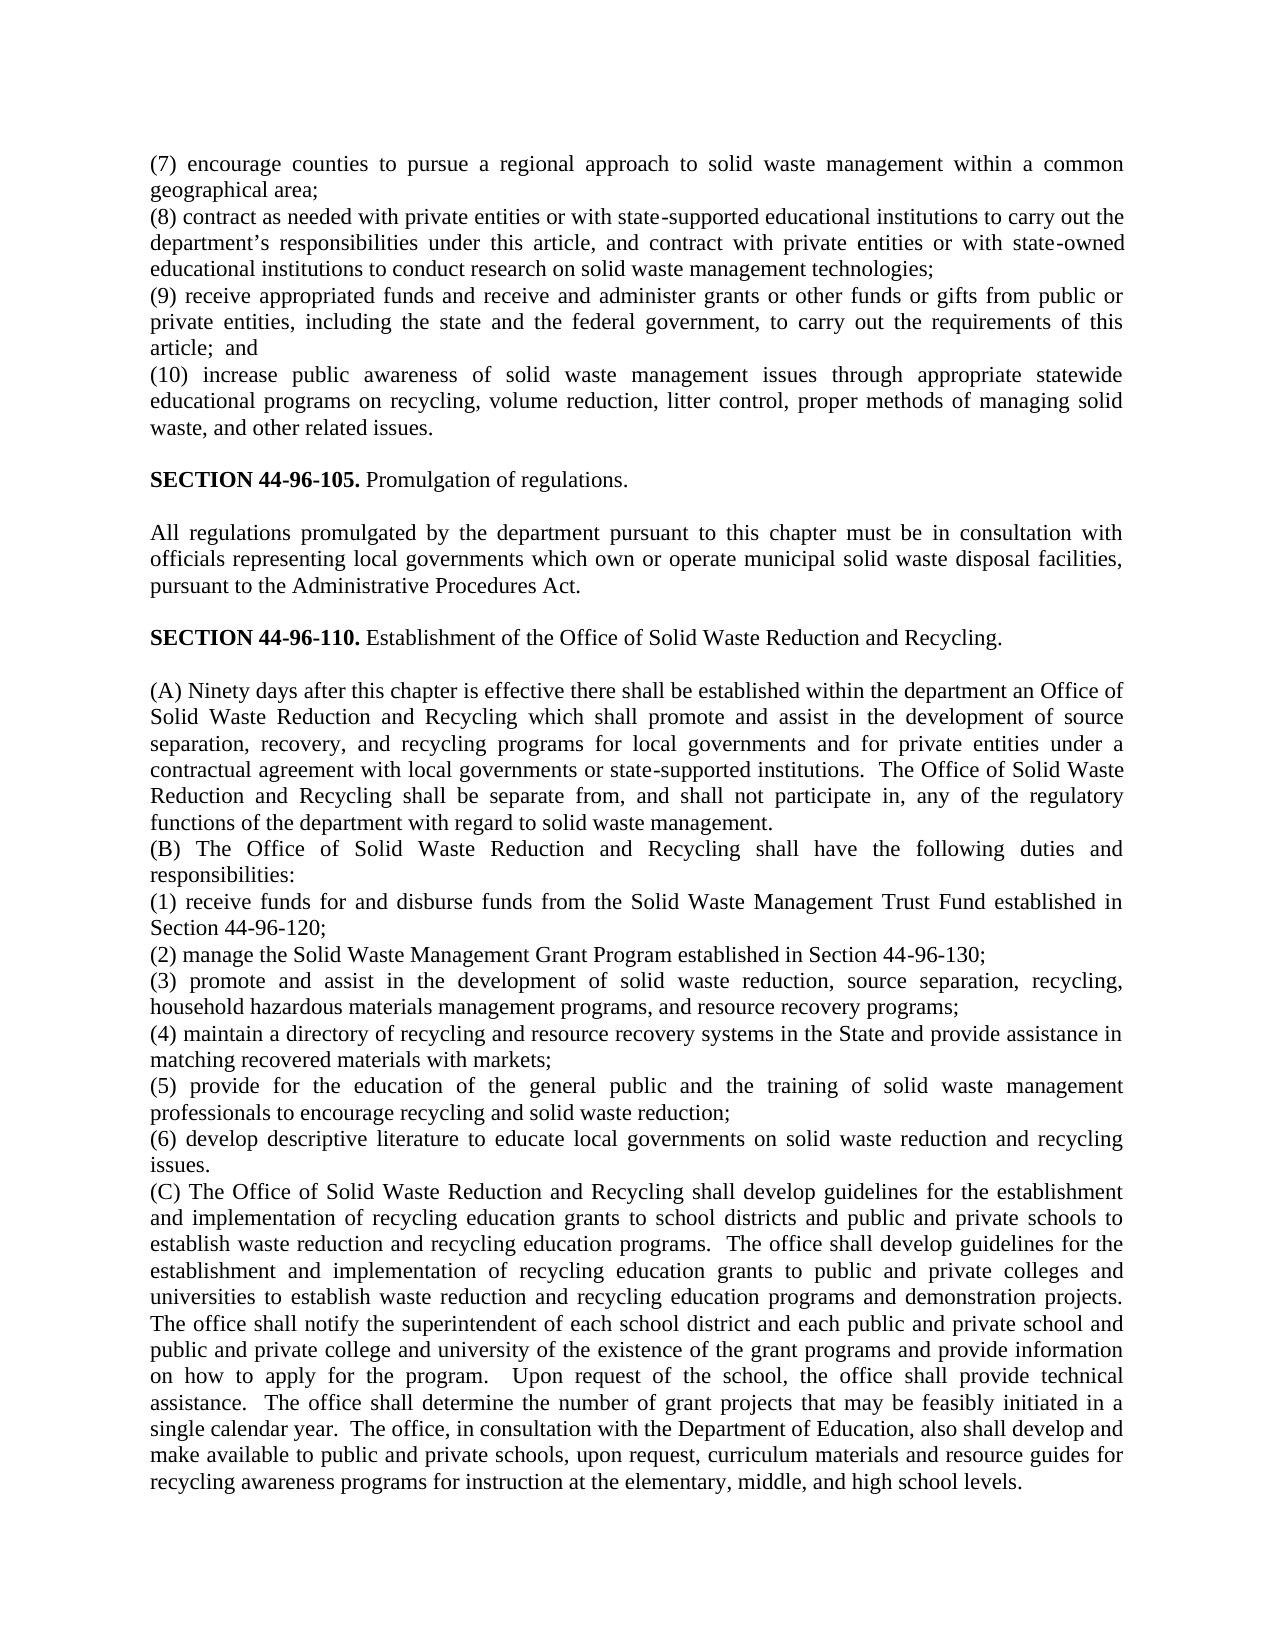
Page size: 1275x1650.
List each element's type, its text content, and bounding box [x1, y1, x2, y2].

text (7) encourage counties to pursue a regional approach to solid waste management within a common geographical area; [150, 150, 1125, 203]
text (8) contract as needed with private entities or with state-supported educational institutions to carry out the department’s responsibilities under this article, and contract with private entities or with state-owned educational institutions to conduct research on solid waste management technologies; [150, 203, 1125, 282]
text (C) The Office of Solid Waste Reduction and Recycling shall develop guidelines for the establishment and implementation of recycling education grants to school districts and public and private schools to establish waste reduction and recycling education programs. The office shall develop guidelines for the establishment and implementation of recycling education grants to public and private colleges and universities to establish waste reduction and recycling education programs and demonstration projects. The office shall notify the superintendent of each school district and each public and private school and public and private college and university of the existence of the grant programs and provide information on how to apply for the program. Upon request of the school, the office shall provide technical assistance. The office shall determine the number of grant projects that may be feasibly initiated in a single calendar year. The office, in consultation with the Department of Education, also shall develop and make available to public and private schools, upon request, curriculum materials and resource guides for recycling awareness programs for instruction at the elementary, middle, and high school levels. [150, 1178, 1125, 1494]
text (2) manage the Solid Waste Management Grant Program established in Section 44-96-130; [150, 941, 1125, 967]
text SECTION 44-96-110. Establishment of the Office of Solid Waste Reduction and Recycling. [150, 624, 1125, 651]
text (5) provide for the education of the general public and the training of solid waste management professionals to encourage recycling and solid waste reduction; [150, 1072, 1125, 1125]
text (4) maintain a directory of recycling and resource recovery systems in the State and provide assistance in matching recovered materials with markets; [150, 1020, 1125, 1072]
text (6) develop descriptive literature to educate local governments on solid waste reduction and recycling issues. [150, 1125, 1125, 1178]
text (10) increase public awareness of solid waste management issues through appropriate statewide educational programs on recycling, volume reduction, litter control, proper methods of managing solid waste, and other related issues. [150, 361, 1125, 440]
text (9) receive appropriated funds and receive and administer grants or other funds or gifts from public or private entities, including the state and the federal government, to carry out the requirements of this article; and [150, 282, 1125, 361]
text (3) promote and assist in the development of solid waste reduction, source separation, recycling, household hazardous materials management programs, and resource recovery programs; [150, 967, 1125, 1020]
text (A) Ninety days after this chapter is effective there shall be established within the department an Office of Solid Waste Reduction and Recycling which shall promote and assist in the development of source separation, recovery, and recycling programs for local governments and for private entities under a contractual agreement with local governments or state-supported institutions. The Office of Solid Waste Reduction and Recycling shall be separate from, and shall not participate in, any of the regulatory functions of the department with regard to solid waste management. [150, 677, 1125, 835]
text (B) The Office of Solid Waste Reduction and Recycling shall have the following duties and responsibilities: [150, 835, 1125, 888]
text (1) receive funds for and disburse funds from the Solid Waste Management Trust Fund established in Section 44-96-120; [150, 888, 1125, 941]
text SECTION 44-96-105. Promulgation of regulations. [150, 466, 1125, 493]
text All regulations promulgated by the department pursuant to this chapter must be in consultation with officials representing local governments which own or operate municipal solid waste disposal facilities, pursuant to the Administrative Procedures Act. [150, 519, 1125, 598]
